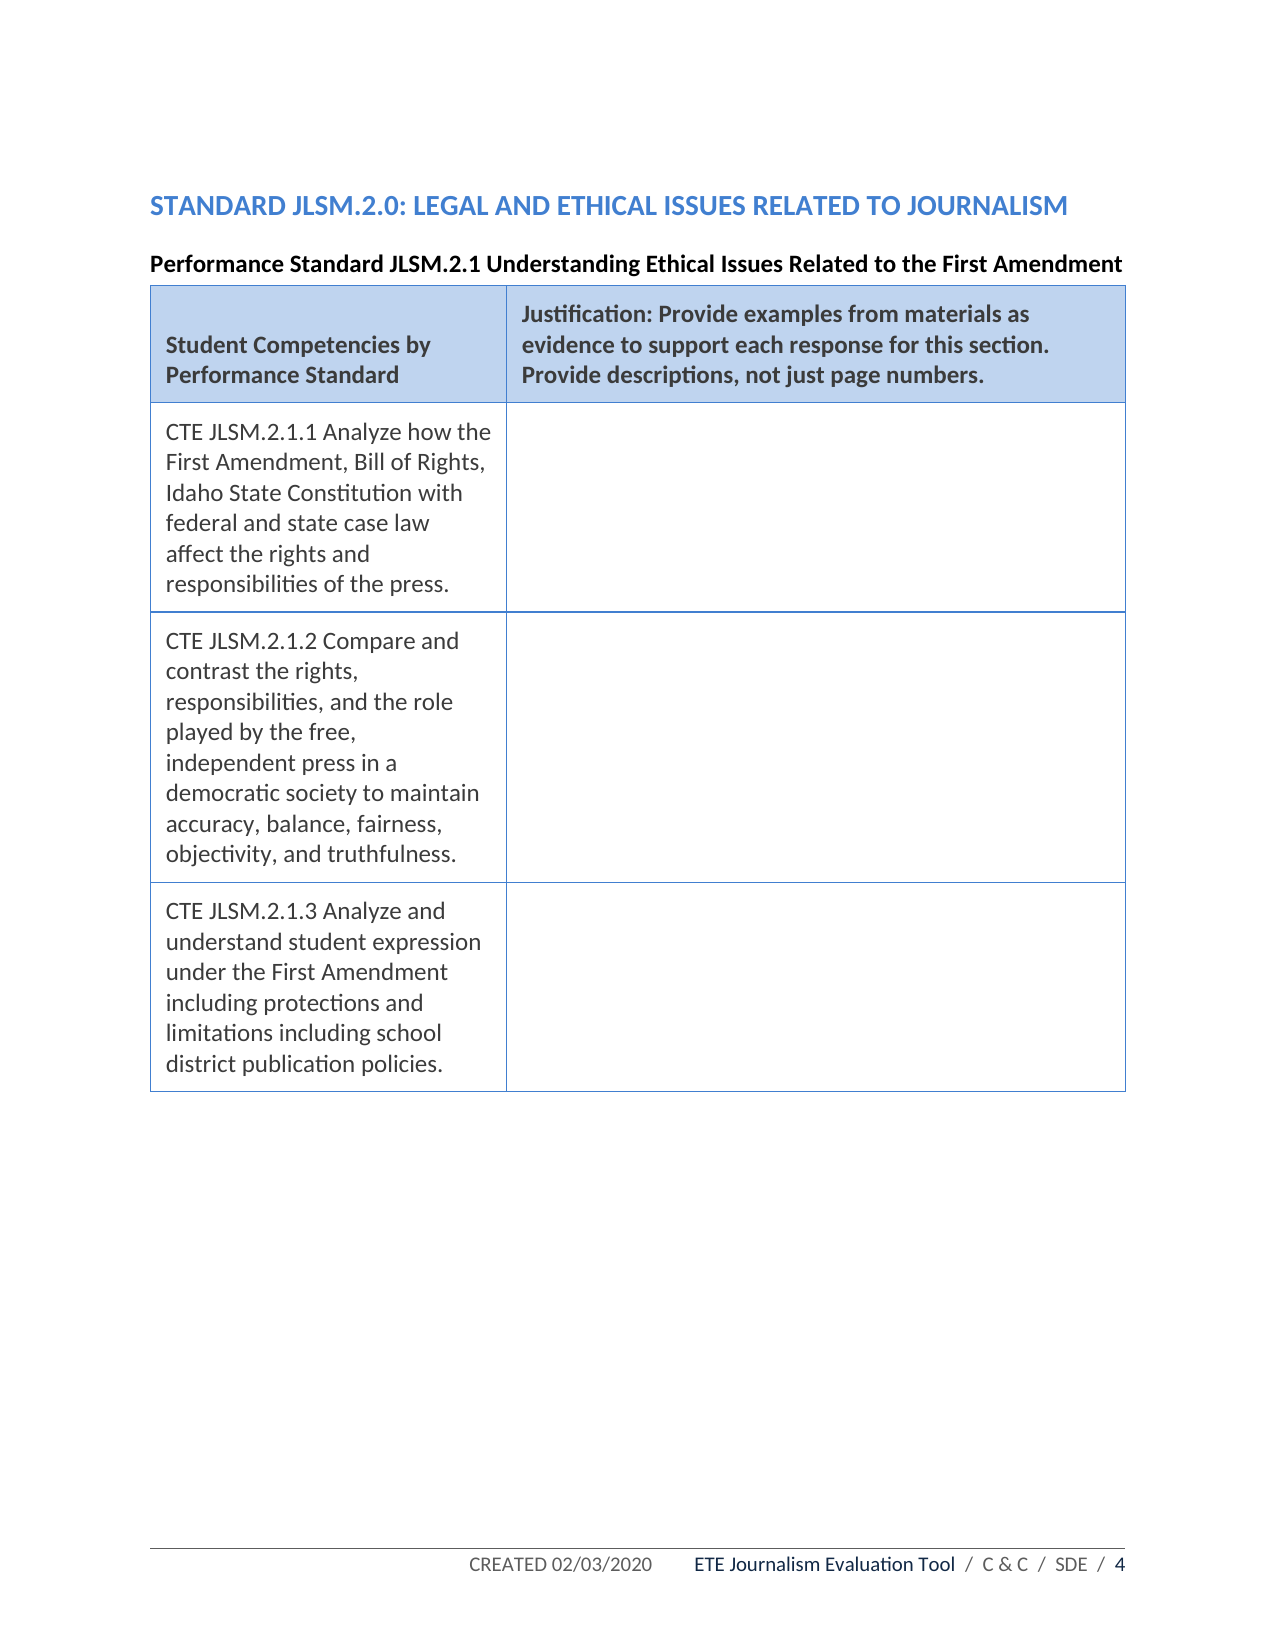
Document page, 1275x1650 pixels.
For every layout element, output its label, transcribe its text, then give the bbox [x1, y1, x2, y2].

table_cell [507, 883, 1125, 1091]
table_cell [507, 403, 1125, 611]
subtitle Standard JLSM.2.0: Legal and Ethical Issues Related to Journalism [150, 187, 1125, 223]
subtitle Performance Standard JLSM.2.1 Understanding Ethical Issues Related to the First Amendment [150, 248, 1125, 279]
table_cell [507, 613, 1125, 882]
table_cell CTE JLSM.2.1.1 Analyze how the First Amendment, Bill of Rights, Idaho State Constitution with federal and state case law affect the rights and responsibilities of the press. [151, 403, 506, 611]
table_header Student Competencies by Performance Standard [151, 286, 506, 402]
table_header Justification: Provide examples from materials as evidence to support each response for this section. Provide descriptions, not just page numbers. [507, 286, 1125, 402]
table_cell CTE JLSM.2.1.3 Analyze and understand student expression under the First Amendment including protections and limitations including school district publication policies. [151, 883, 506, 1091]
table_cell CTE JLSM.2.1.2 Compare and contrast the rights, responsibilities, and the role played by the free, independent press in a democratic society to maintain accuracy, balance, fairness, objectivity, and truthfulness. [151, 613, 506, 882]
